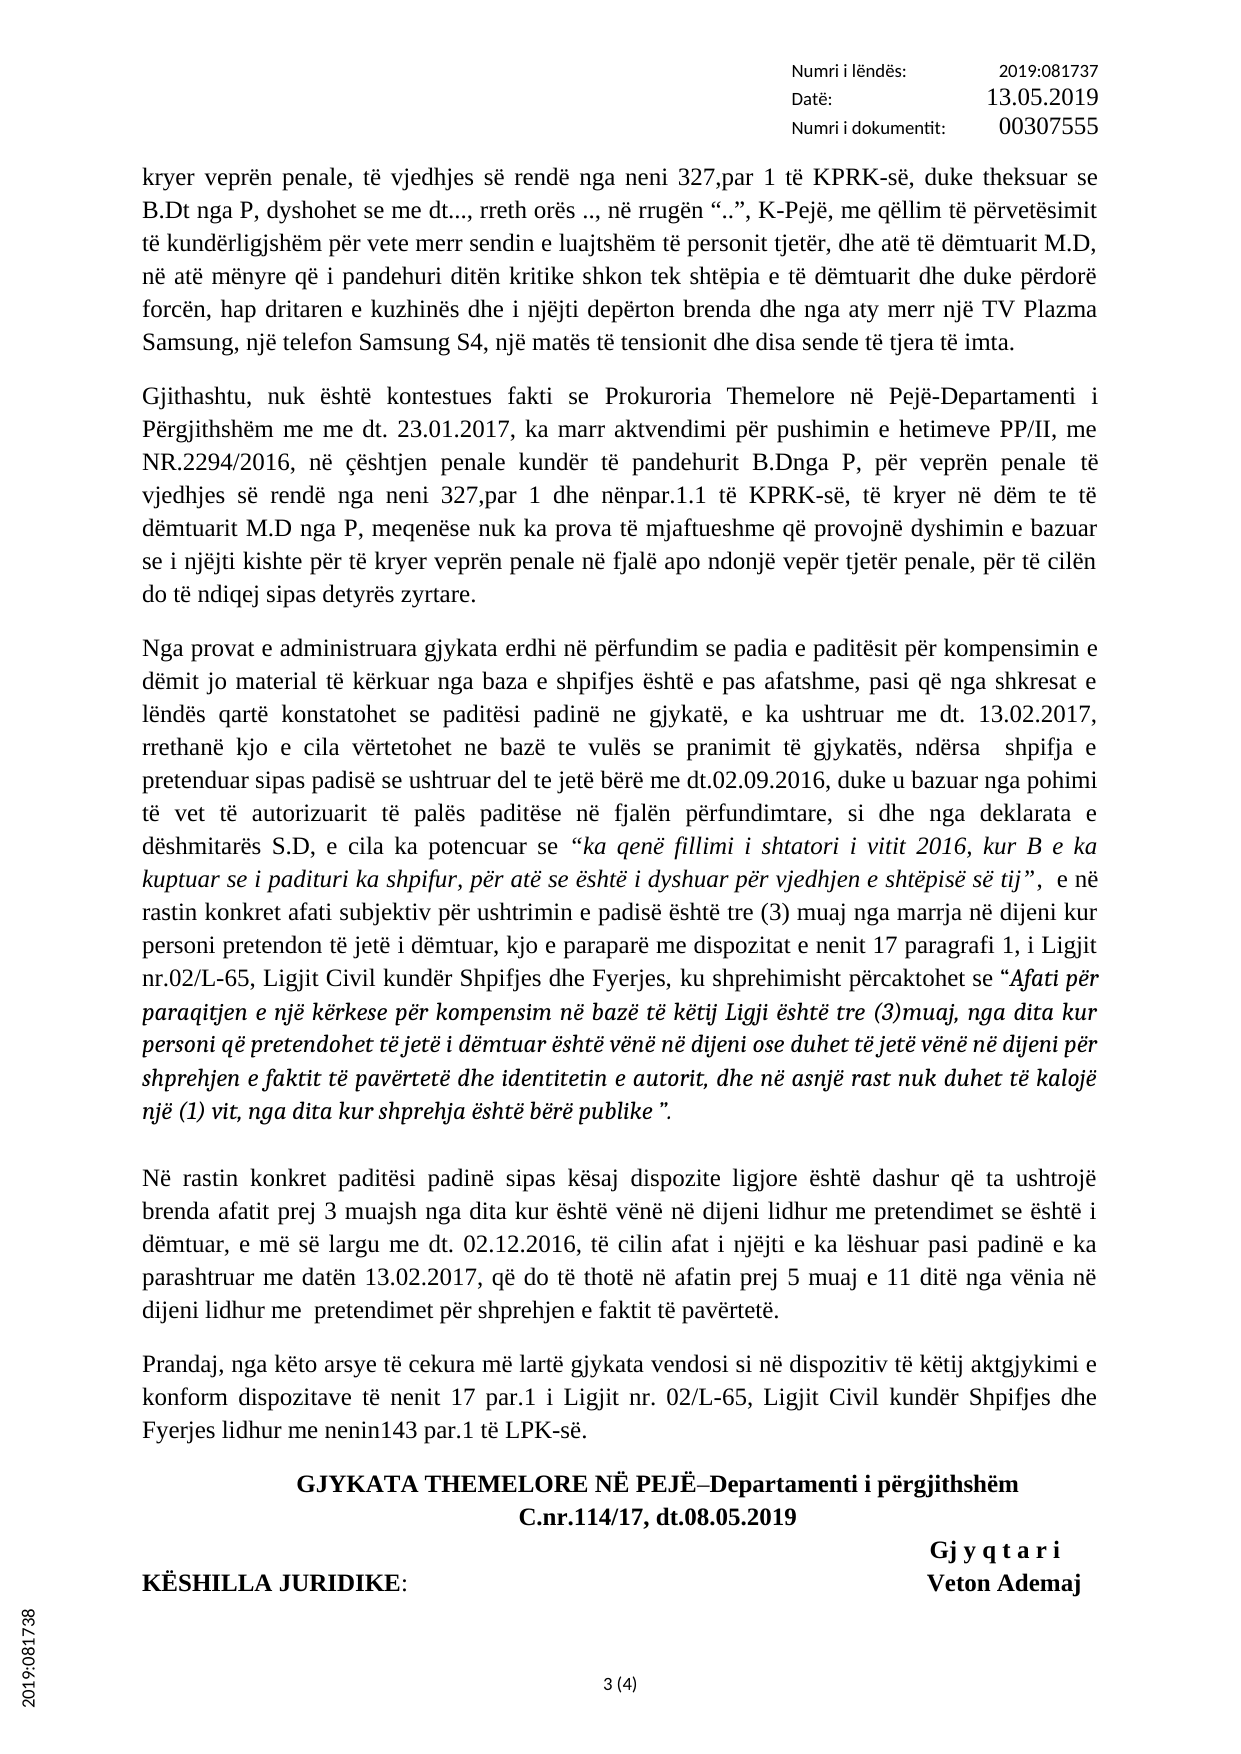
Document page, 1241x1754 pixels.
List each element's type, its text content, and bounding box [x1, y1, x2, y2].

text Gj y q t a r i [742, 1535, 1098, 1564]
text Nga provat e administruara gjykata erdhi në përfundim se padia e paditësit për kompensimin e dëmit jo material të kërkuar nga baza e shpifjes është e pas afatshme, pasi që nga shkresat e lëndës qartë konstatohet se paditësi padinë ne gjykatë, e ka ushtruar me dt. 13.02.2017, rrethanë kjo e cila vërtetohet ne bazë te vulës se pranimit të gjykatës, ndërsa shpifja e pretenduar sipas padisë se ushtruar del te jetë bërë me dt.02.09.2016, duke u bazuar nga pohimi të vet të autorizuarit të palës paditëse në fjalën përfundimtare, si dhe nga deklarata e dëshmitarës S.D, e cila ka potencuar se “ka qenë fillimi i shtatori i vitit 2016, kur B e ka kuptuar se i padituri ka shpifur, për atë se është i dyshuar për vjedhjen e shtëpisë së tij”, e në rastin konkret afati subjektiv për ushtrimin e padisë është tre (3) muaj nga marrja në dijeni kur personi pretendon të jetë i dëmtuar, kjo e paraparë me dispozitat e nenit 17 paragrafi 1, i Ligjit nr.02/L-65, Ligjit Civil kundër Shpifjes dhe Fyerjes, ku shprehimisht përcaktohet se “Afati për paraqitjen e një kërkese për kompensim në bazë të këtij Ligji është tre (3)muaj, nga dita kur personi që pretendohet të jetë i dëmtuar është vënë në dijeni ose duhet të jetë vënë në dijeni për shprehjen e faktit të pavërtetë dhe identitetin e autorit, dhe në asnjë rast nuk duhet të kalojë një (1) vit, nga dita kur shprehja është bërë publike ”. [142, 633, 1098, 1126]
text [142, 162, 1098, 356]
text Prandaj, nga këto arsye të cekura më lartë gjykata vendosi si në dispozitiv të këtij aktgjykimi e konform dispozitave të nenit 17 par.1 i Ligjit nr. 02/L-65, Ligjit Civil kundër Shpifjes dhe Fyerjes lidhur me nenin143 par.1 të LPK-së. [142, 1349, 1098, 1444]
text Gjithashtu, nuk është kontestues fakti se Prokuroria Themelore në Pejë-Departamenti i Përgjithshëm me me dt. 23.01.2017, ka marr aktvendimi për pushimin e hetimeve PP/II, me NR.2294/2016, në çështjen penale kundër të pandehurit B.Dnga P, për veprën penale të vjedhjes së rendë nga neni 327,par 1 dhe nënpar.1.1 të KPRK-së, të kryer në dëm te të dëmtuarit M.D nga P, meqenëse nuk ka prova të mjaftueshme që provojnë dyshimin e bazuar se i njëjti kishte për të kryer veprën penale në fjalë apo ndonjë vepër tjetër penale, për të cilën do të ndiqej sipas detyrës zyrtare. [142, 381, 1098, 608]
text Në rastin konkret paditësi padinë sipas kësaj dispozite ligjore është dashur që ta ushtrojë brenda afatit prej 3 muajsh nga dita kur është vënë në dijeni lidhur me pretendimet se është i dëmtuar, e më së largu me dt. 02.12.2016, të cilin afat i njëjti e ka lëshuar pasi padinë e ka parashtruar me datën 13.02.2017, që do të thotë në afatin prej 5 muaj e 11 ditë nga vënia në dijeni lidhur me pretendimet për shprehjen e faktit të pavërtetë. [142, 1163, 1098, 1324]
text C.nr.114/17, dt.08.05.2019 [142, 1502, 1098, 1531]
text GJYKATA THEMELORE NË PEJË–Departamenti i përgjithshëm [142, 1469, 1098, 1498]
text KËSHILLA JURIDIKE: Veton Ademaj [142, 1568, 1098, 1597]
